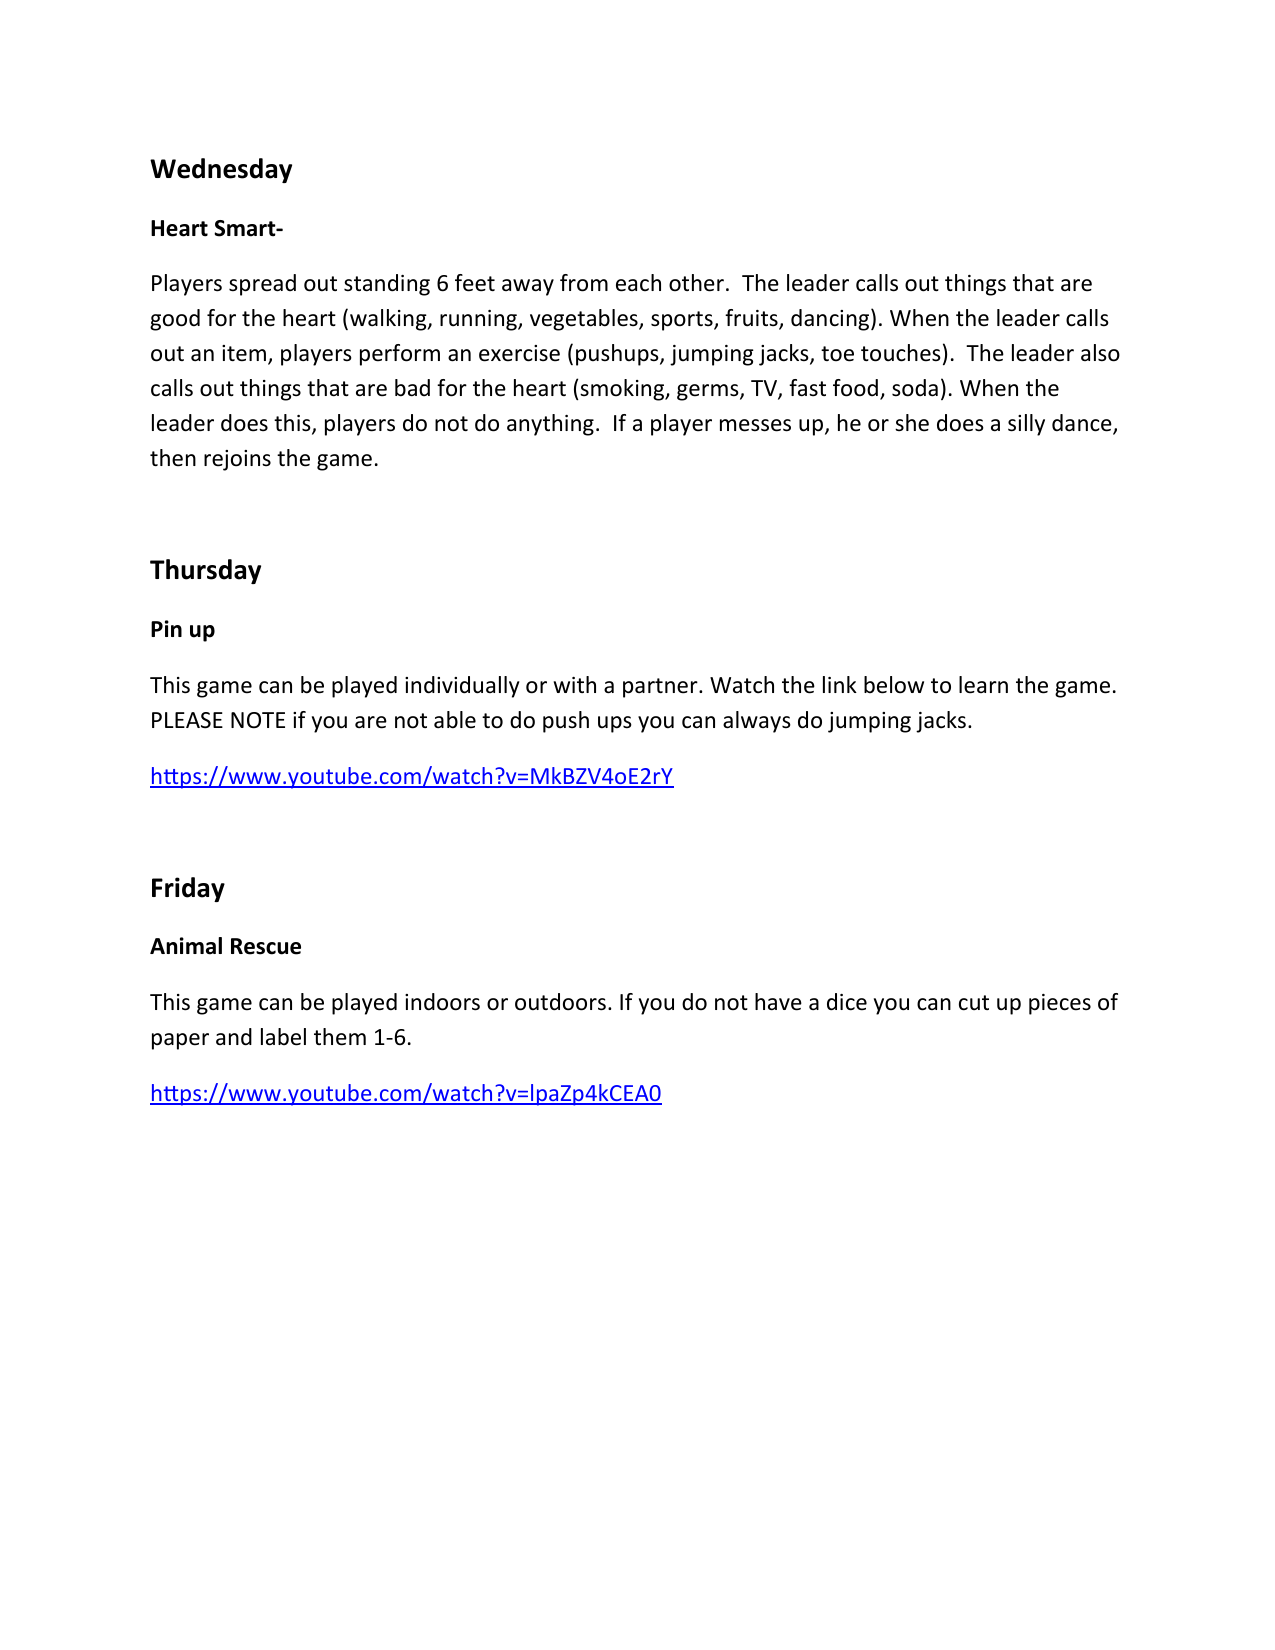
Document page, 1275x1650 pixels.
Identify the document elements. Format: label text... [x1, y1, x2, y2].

text Friday [150, 869, 1125, 904]
text This game can be played indoors or outdoors. If you do not have a dice you can cut up pieces of paper and label them 1-6. [150, 986, 1125, 1052]
text Animal Rescue [150, 931, 1125, 961]
text Wednesday [150, 150, 1125, 186]
text Thursday [150, 551, 1125, 587]
text Heart Smart- [150, 212, 1125, 242]
text https://www.youtube.com/watch?v=MkBZV4oE2rY [150, 760, 1125, 790]
text Players spread out standing 6 feet away from each other. The leader calls out things that are good for the heart (walking, running, vegetables, sports, fruits, dancing). When the leader calls out an item, players perform an exercise (pushups, jumping jacks, toe touches). The leader also calls out things that are bad for the heart (smoking, germs, TV, fast food, soda). When the leader does this, players do not do anything. If a player messes up, he or she does a silly dance, then rejoins the game. [150, 268, 1125, 473]
text This game can be played individually or with a partner. Watch the link below to learn the game. PLEASE NOTE if you are not able to do push ups you can always do jumping jacks. [150, 669, 1125, 734]
text https://www.youtube.com/watch?v=lpaZp4kCEA0 [150, 1077, 1125, 1108]
text Pin up [150, 613, 1125, 644]
